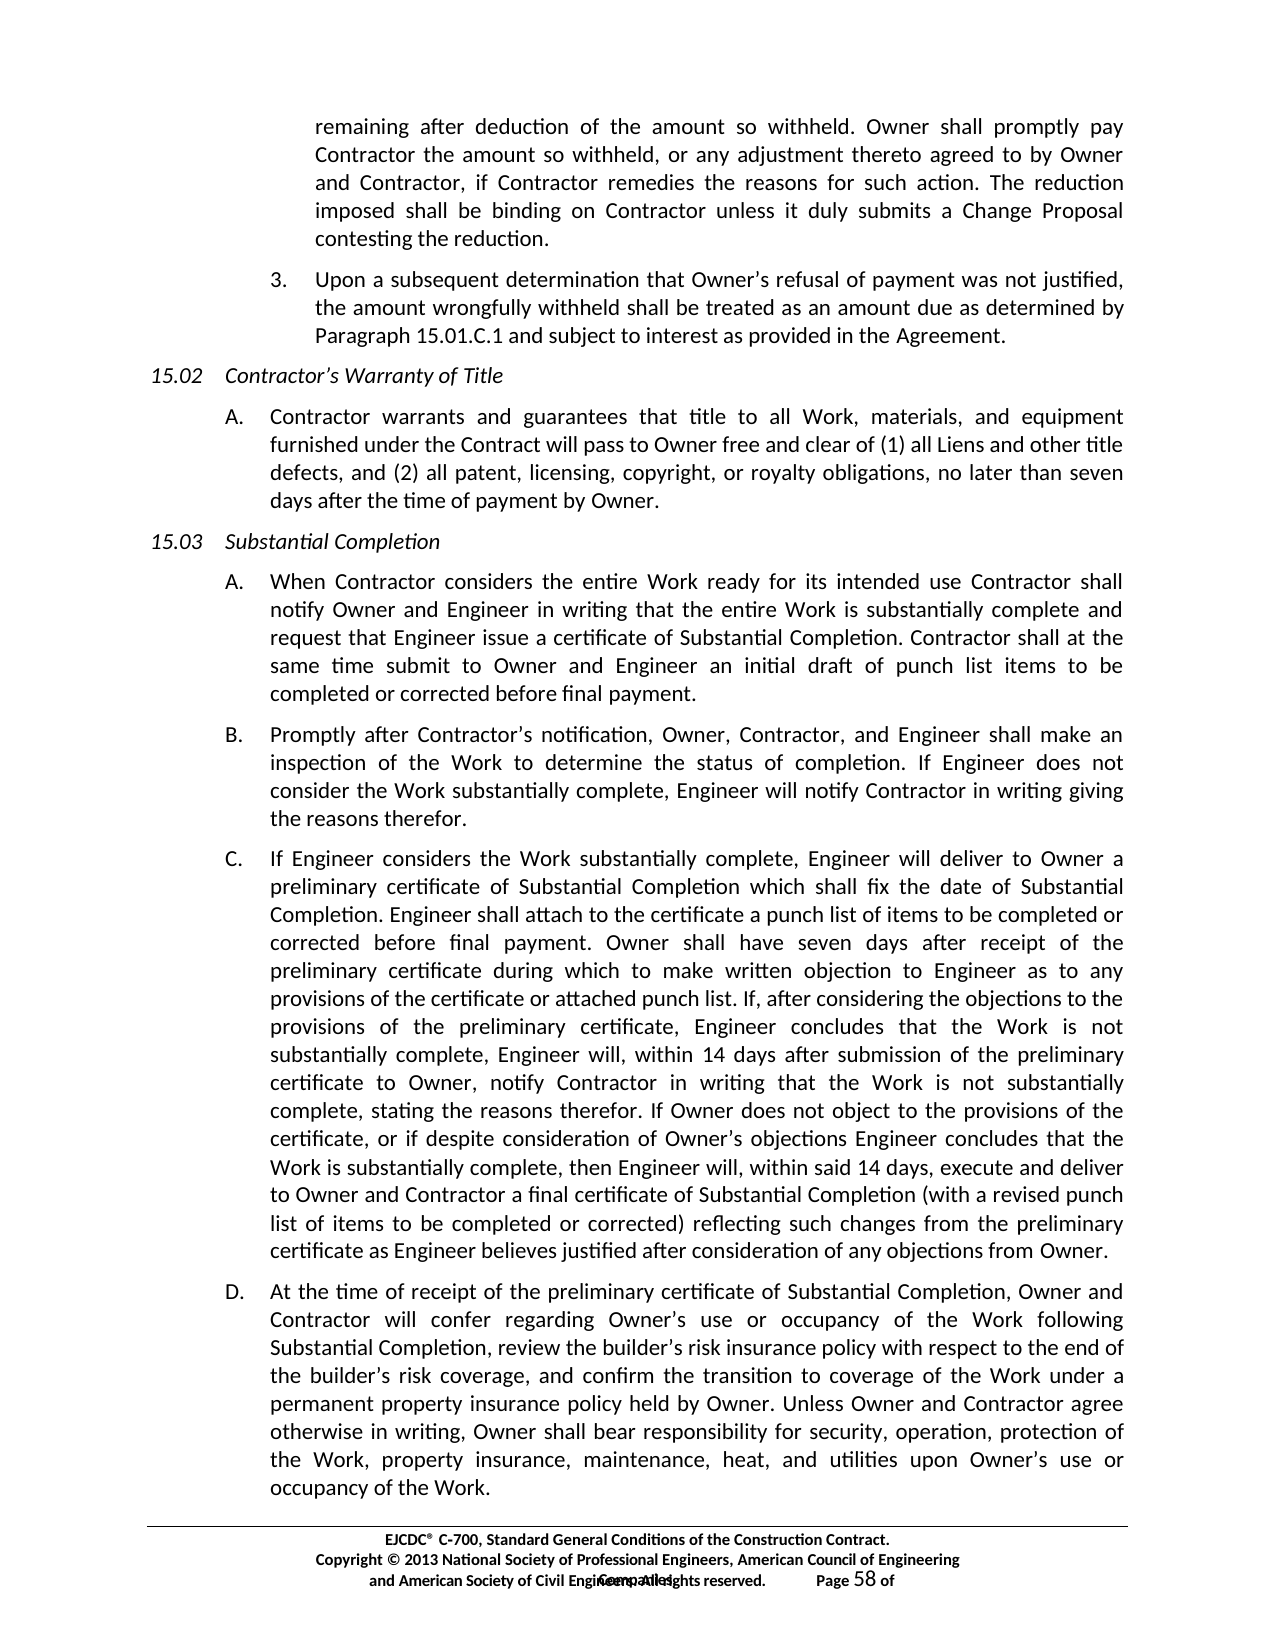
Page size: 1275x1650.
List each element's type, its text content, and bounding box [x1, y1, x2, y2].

list Promptly after Contractor’s notification, Owner, Contractor, and Engineer shall make an inspection of the Work to determine the status of completion. If Engineer does not consider the Work substantially complete, Engineer will notify Contractor in writing giving the reasons therefor. [225, 720, 1125, 832]
text remaining after deduction of the amount so withheld. Owner shall promptly pay Contractor the amount so withheld, or any adjustment thereto agreed to by Owner and Contractor, if Contractor remedies the reasons for such action. The reduction imposed shall be binding on Contractor unless it duly submits a Change Proposal contesting the reduction. [315, 112, 1125, 253]
list Upon a subsequent determination that Owner’s refusal of payment was not justified, the amount wrongfully withheld shall be treated as an amount due as determined by Paragraph 15.01.C.1 and subject to interest as provided in the Agreement. [270, 265, 1125, 349]
list If Engineer considers the Work substantially complete, Engineer will deliver to Owner a preliminary certificate of Substantial Completion which shall fix the date of Substantial Completion. Engineer shall attach to the certificate a punch list of items to be completed or corrected before final payment. Owner shall have seven days after receipt of the preliminary certificate during which to make written objection to Engineer as to any provisions of the certificate or attached punch list. If, after considering the objections to the provisions of the preliminary certificate, Engineer concludes that the Work is not substantially complete, Engineer will, within 14 days after submission of the preliminary certificate to Owner, notify Contractor in writing that the Work is not substantially complete, stating the reasons therefor. If Owner does not object to the provisions of the certificate, or if despite consideration of Owner’s objections Engineer concludes that the Work is substantially complete, then Engineer will, within said 14 days, execute and deliver to Owner and Contractor a final certificate of Substantial Completion (with a revised punch list of items to be completed or corrected) reflecting such changes from the preliminary certificate as Engineer believes justified after consideration of any objections from Owner. [225, 844, 1125, 1265]
list Substantial Completion [150, 527, 1260, 555]
list Contractor’s Warranty of Title [150, 362, 1260, 390]
list Contractor warrants and guarantees that title to all Work, materials, and equipment furnished under the Contract will pass to Owner free and clear of (1) all Liens and other title defects, and (2) all patent, licensing, copyright, or royalty obligations, no later than seven days after the time of payment by Owner. [225, 402, 1125, 514]
list At the time of receipt of the preliminary certificate of Substantial Completion, Owner and Contractor will confer regarding Owner’s use or occupancy of the Work following Substantial Completion, review the builder’s risk insurance policy with respect to the end of the builder’s risk coverage, and confirm the transition to coverage of the Work under a permanent property insurance policy held by Owner. Unless Owner and Contractor agree otherwise in writing, Owner shall bear responsibility for security, operation, protection of the Work, property insurance, maintenance, heat, and utilities upon Owner’s use or occupancy of the Work. [225, 1277, 1126, 1501]
list When Contractor considers the entire Work ready for its intended use Contractor shall notify Owner and Engineer in writing that the entire Work is substantially complete and request that Engineer issue a certificate of Substantial Completion. Contractor shall at the same time submit to Owner and Engineer an initial draft of punch list items to be completed or corrected before final payment. [225, 567, 1125, 707]
